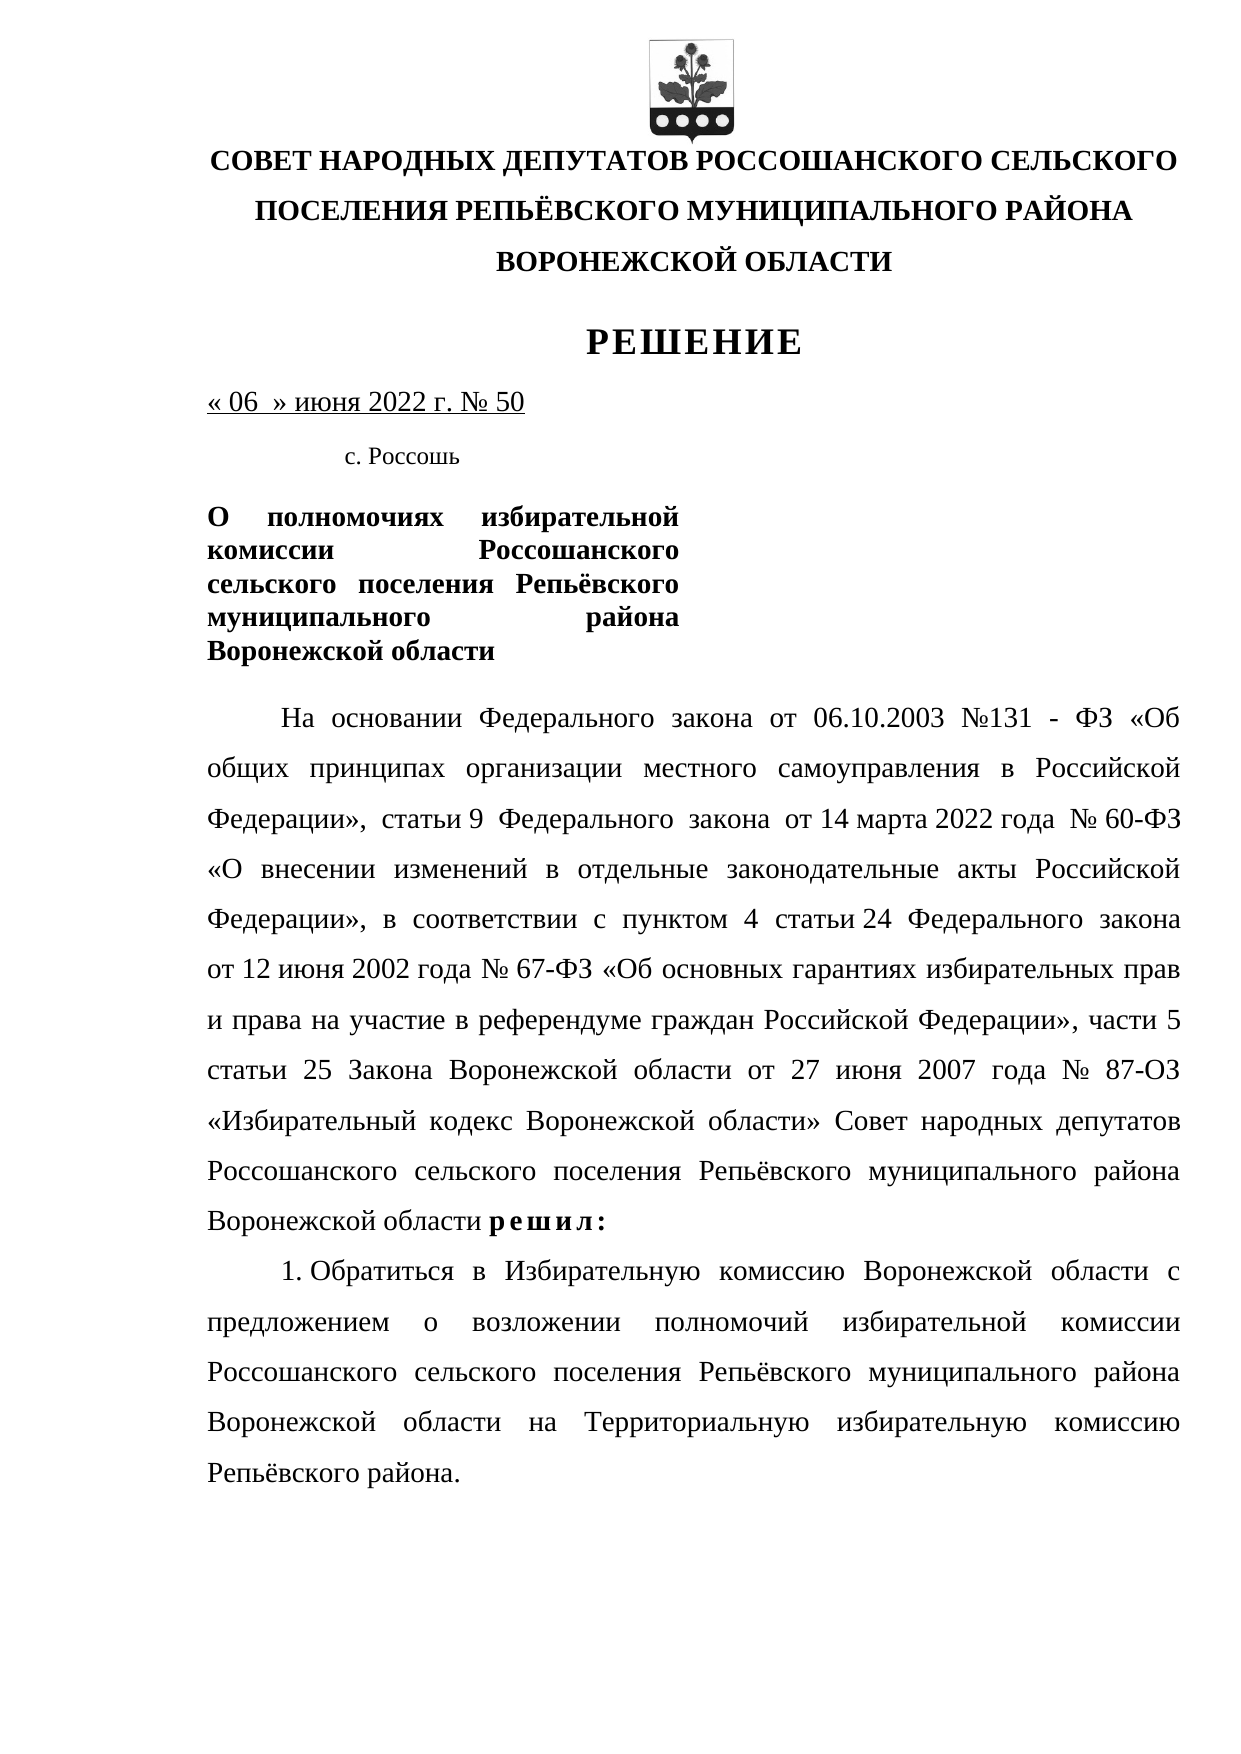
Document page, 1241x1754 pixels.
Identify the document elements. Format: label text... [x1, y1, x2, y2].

text СОВЕТ НАРОДНЫХ ДЕПУТАТОВ РОССОШАНСКОГО СЕЛЬСКОГО ПОСЕЛЕНИЯ РЕПЬЁВСКОГО МУНИЦИПАЛЬНОГО РАЙОНА ВОРОНЕЖСКОЙ ОБЛАСТИ [207, 143, 1181, 277]
text РЕШЕНИЕ [207, 319, 1181, 362]
text О полномочиях избирательной комиссии Россошанского сельского поселения Репьёвского муниципального района Воронежской области [207, 499, 679, 667]
text 1. Обратиться в Избирательную комиссию Воронежской области с предложением о возложении полномочий избирательной комиссии Россошанского сельского поселения Репьёвского муниципального района Воронежской области на Территориальную избирательную комиссию Репьёвского района. [207, 1253, 1181, 1488]
text На основании Федерального закона от 06.10.2003 №131 - ФЗ «Об общих принципах организации местного самоуправления в Российской Федерации», статьи 9 Федерального закона от 14 марта 2022 года № 60-ФЗ «О внесении изменений в отдельные законодательные акты Российской Федерации», в соответствии с пунктом 4 статьи 24 Федерального закона от 12 июня 2002 года № 67-ФЗ «Об основных гарантиях избирательных прав и права на участие в референдуме граждан Российской Федерации», части 5 статьи 25 Закона Воронежской области от 27 июня 2007 года № 87-ОЗ «Избирательный кодекс Воронежской области» Совет народных депутатов Россошанского сельского поселения Репьёвского муниципального района Воронежской области решил: [207, 700, 1181, 1237]
text с. Россошь [207, 441, 679, 470]
picture [647, 37, 735, 145]
text « 06 » июня 2022 г. № 50 [207, 384, 679, 417]
